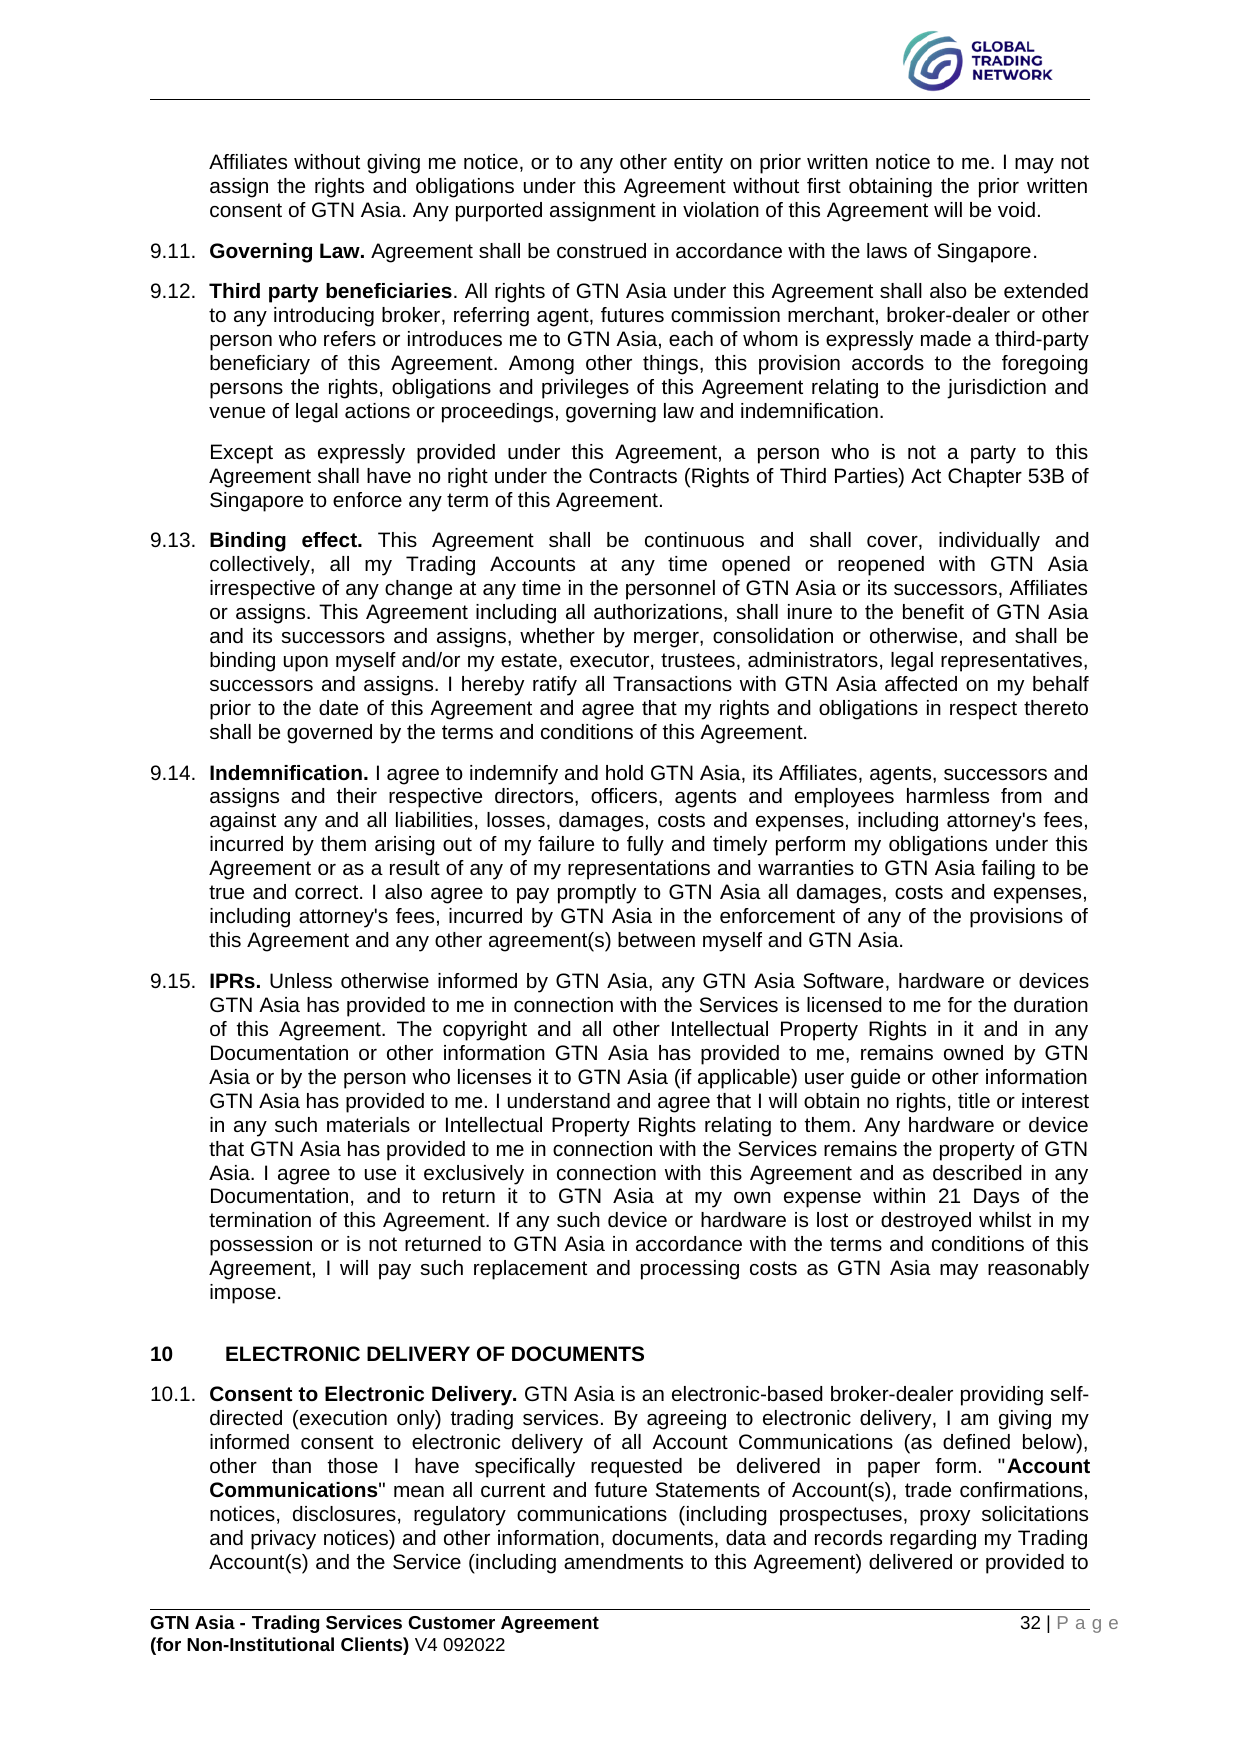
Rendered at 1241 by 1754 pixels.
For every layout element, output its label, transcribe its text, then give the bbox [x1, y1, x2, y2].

list IPRs. Unless otherwise informed by GTN Asia, any GTN Asia Software, hardware or devices GTN Asia has provided to me in connection with the Services is licensed to me for the duration of this Agreement. The copyright and all other Intellectual Property Rights in it and in any Documentation or other information GTN Asia has provided to me, remains owned by GTN Asia or by the person who licenses it to GTN Asia (if applicable) user guide or other information GTN Asia has provided to me. I understand and agree that I will obtain no rights, title or interest in any such materials or Intellectual Property Rights relating to them. Any hardware or device that GTN Asia has provided to me in connection with the Services remains the property of GTN Asia. I agree to use it exclusively in connection with this Agreement and as described in any Documentation, and to return it to GTN Asia at my own expense within 21 Days of the termination of this Agreement. If any such device or hardware is lost or destroyed whilst in my possession or is not returned to GTN Asia in accordance with the terms and conditions of this Agreement, I will pay such replacement and processing costs as GTN Asia may reasonably impose. [150, 969, 1090, 1304]
list Except as expressly provided under this Agreement, a person who is not a party to this Agreement shall have no right under the Contracts (Rights of Third Parties) Act Chapter 53B of Singapore to enforce any term of this Agreement. [209, 439, 1090, 511]
picture [894, 22, 1061, 99]
list Third party beneficiaries. All rights of GTN Asia under this Agreement shall also be extended to any introducing broker, referring agent, futures commission merchant, broker-dealer or other person who refers or introduces me to GTN Asia, each of whom is expressly made a third-party beneficiary of this Agreement. Among other things, this provision accords to the foregoing persons the rights, obligations and privileges of this Agreement relating to the jurisdiction and venue of legal actions or proceedings, governing law and indemnification. [150, 279, 1090, 423]
list Governing Law. Agreement shall be construed in accordance with the laws of Singapore. [150, 238, 1090, 262]
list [150, 150, 1090, 222]
list Indemnification. I agree to indemnify and hold GTN Asia, its Affiliates, agents, successors and assigns and their respective directors, officers, agents and employees harmless from and against any and all liabilities, losses, damages, costs and expenses, including attorney's fees, incurred by them arising out of my failure to fully and timely perform my obligations under this Agreement or as a result of any of my representations and warranties to GTN Asia failing to be true and correct. I also agree to pay promptly to GTN Asia all damages, costs and expenses, including attorney's fees, incurred by GTN Asia in the enforcement of any of the provisions of this Agreement and any other agreement(s) between myself and GTN Asia. [150, 760, 1090, 952]
subtitle ELECTRONIC DELIVERY OF DOCUMENTS [150, 1342, 1090, 1366]
list Binding effect. This Agreement shall be continuous and shall cover, individually and collectively, all my Trading Accounts at any time opened or reopened with GTN Asia irrespective of any change at any time in the personnel of GTN Asia or its successors, Affiliates or assigns. This Agreement including all authorizations, shall inure to the benefit of GTN Asia and its successors and assigns, whether by merger, consolidation or otherwise, and shall be binding upon myself and/or my estate, executor, trustees, administrators, legal representatives, successors and assigns. I hereby ratify all Transactions with GTN Asia affected on my behalf prior to the date of this Agreement and agree that my rights and obligations in respect thereto shall be governed by the terms and conditions of this Agreement. [150, 528, 1090, 744]
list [150, 1382, 1090, 1574]
